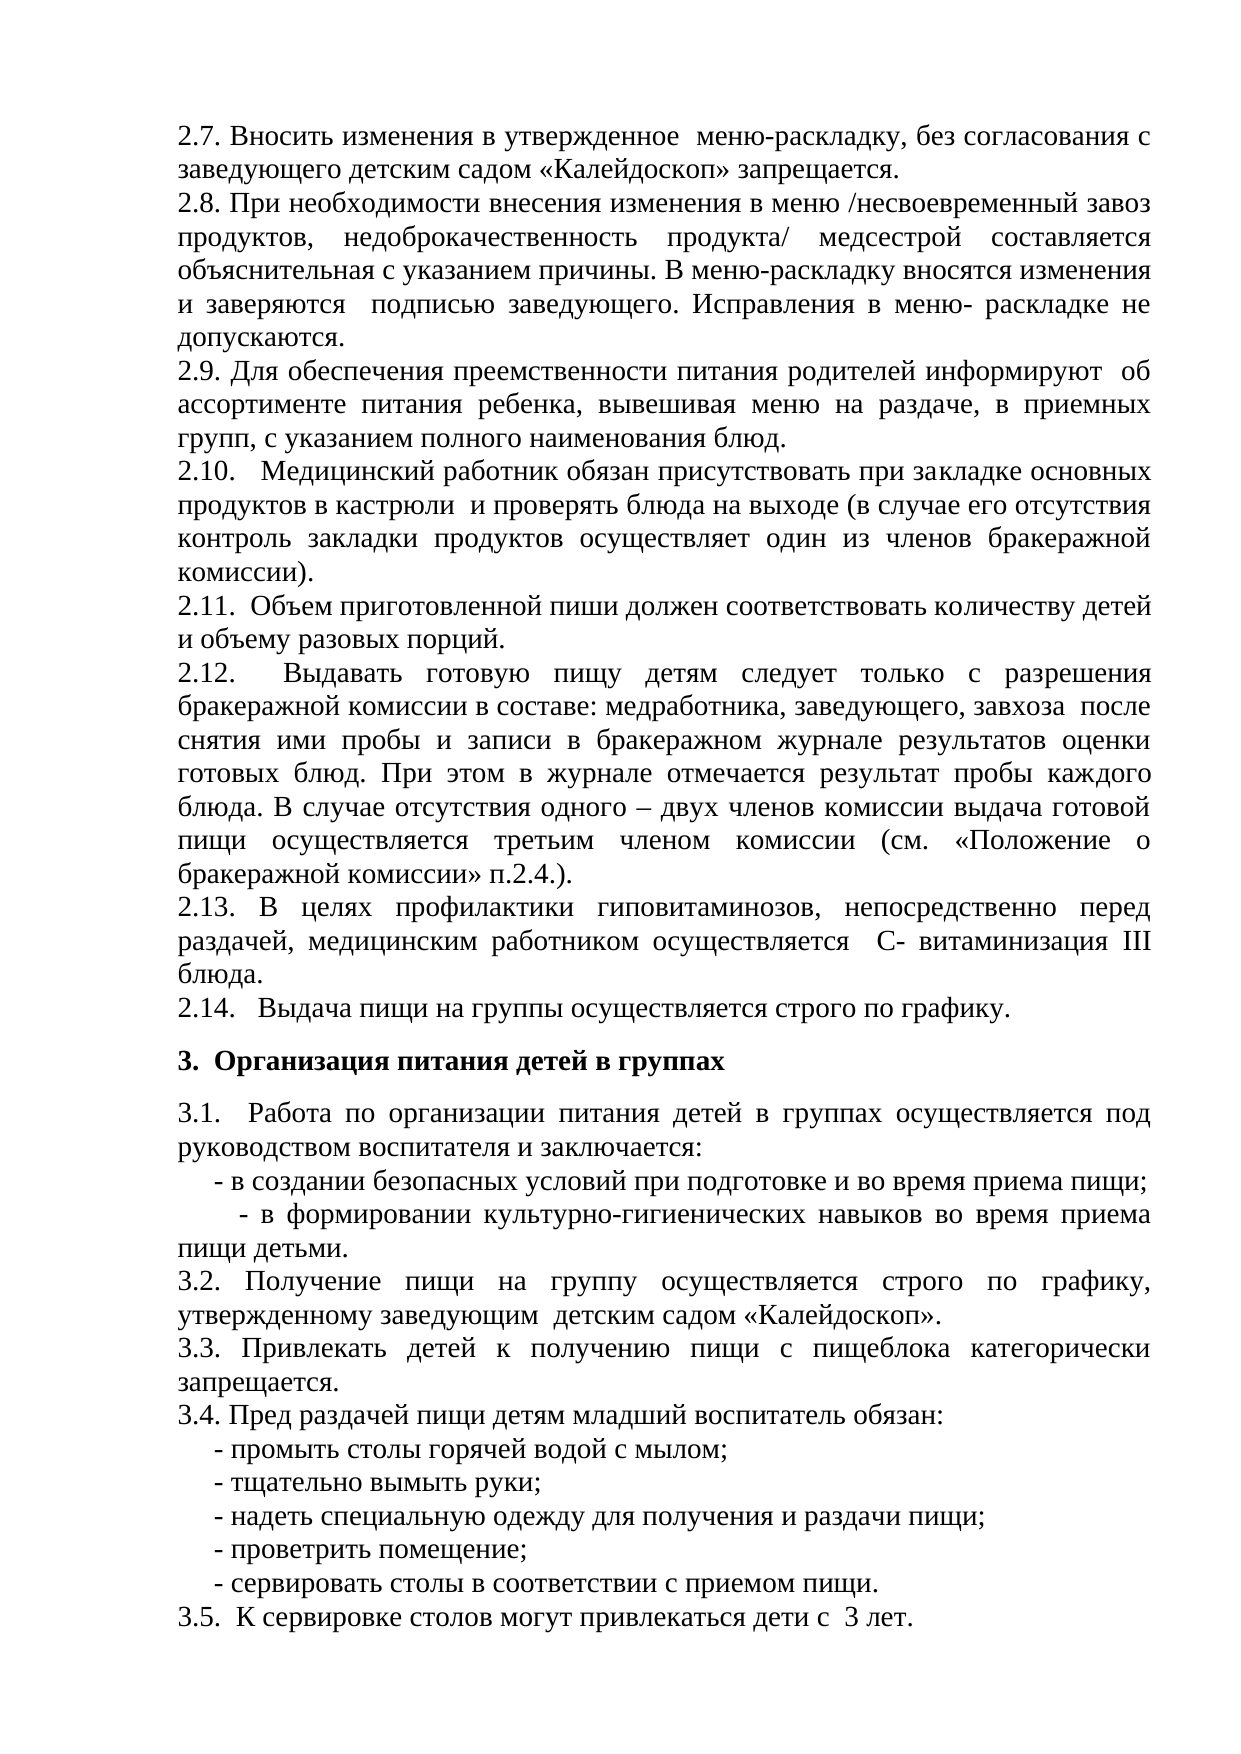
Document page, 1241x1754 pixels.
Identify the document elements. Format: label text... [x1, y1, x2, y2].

text 3.2. Получение пищи на группу осуществляется строго по графику, утвержденному заведующим детским садом «Калейдоскоп». [177, 1263, 1152, 1330]
text 3.5. К сервировке столов могут привлекаться дети с 3 лет. [177, 1599, 1152, 1632]
text - в формировании культурно-гигиенических навыков во время приема пищи детьми. [177, 1196, 1152, 1263]
text - промыть столы горячей водой с мылом; [177, 1431, 1152, 1464]
text - сервировать столы в соответствии с приемом пищи. [177, 1565, 1152, 1599]
text 2.10. Медицинский работник обязан присутствовать при закладке основных продуктов в кастрюли и проверять блюда на выходе (в случае его отсутствия контроль закладки продуктов осуществляет один из членов бракеражной комиссии). [177, 453, 1152, 588]
text 3. Организация питания детей в группах [177, 1043, 1152, 1076]
text 2.12. Выдавать готовую пищу детям следует только с разрешения бракеражной комиссии в составе: медработника, заведующего, завхоза после снятия ими пробы и записи в бракеражном журнале результатов оценки готовых блюд. При этом в журнале отмечается результат пробы каждого блюда. В случае отсутствия одного – двух членов комиссии выдача готовой пищи осуществляется третьим членом комиссии (см. «Положение о бракеражной комиссии» п.2.4.). [177, 655, 1152, 889]
text - проветрить помещение; [177, 1532, 1152, 1565]
text 3.4. Пред раздачей пищи детям младший воспитатель обязан: [177, 1397, 1152, 1431]
text 2.8. При необходимости внесения изменения в меню /несвоевременный завоз продуктов, недоброкачественность продукта/ медсестрой составляется объяснительная с указанием причины. В меню-раскладку вносятся изменения и заверяются подписью заведующего. Исправления в меню- раскладке не допускаются. [177, 185, 1152, 353]
text 3.3. Привлекать детей к получению пищи с пищеблока категорически запрещается. [177, 1330, 1152, 1397]
text - тщательно вымыть руки; [177, 1464, 1152, 1498]
text - надеть специальную одежду для получения и раздачи пищи; [177, 1498, 1152, 1532]
text 3.1. Работа по организации питания детей в группах осуществляется под руководством воспитателя и заключается: [177, 1096, 1152, 1163]
text - в создании безопасных условий при подготовке и во время приема пищи; [177, 1163, 1152, 1196]
text 2.14. Выдача пищи на группы осуществляется строго по графику. [177, 990, 1152, 1024]
text 2.11. Объем приготовленной пиши должен соответствовать количеству детей и объему разовых порций. [177, 588, 1152, 655]
text 2.9. Для обеспечения преемственности питания родителей информируют об ассортименте питания ребенка, вывешивая меню на раздаче, в приемных групп, с указанием полного наименования блюд. [177, 353, 1152, 453]
text 2.7. Вносить изменения в утвержденное меню-раскладку, без согласования с заведующего детским садом «Калейдоскоп» запрещается. [177, 118, 1152, 185]
text 2.13. В целях профилактики гиповитаминозов, непосредственно перед раздачей, медицинским работником осуществляется С- витаминизация III блюда. [177, 889, 1152, 990]
